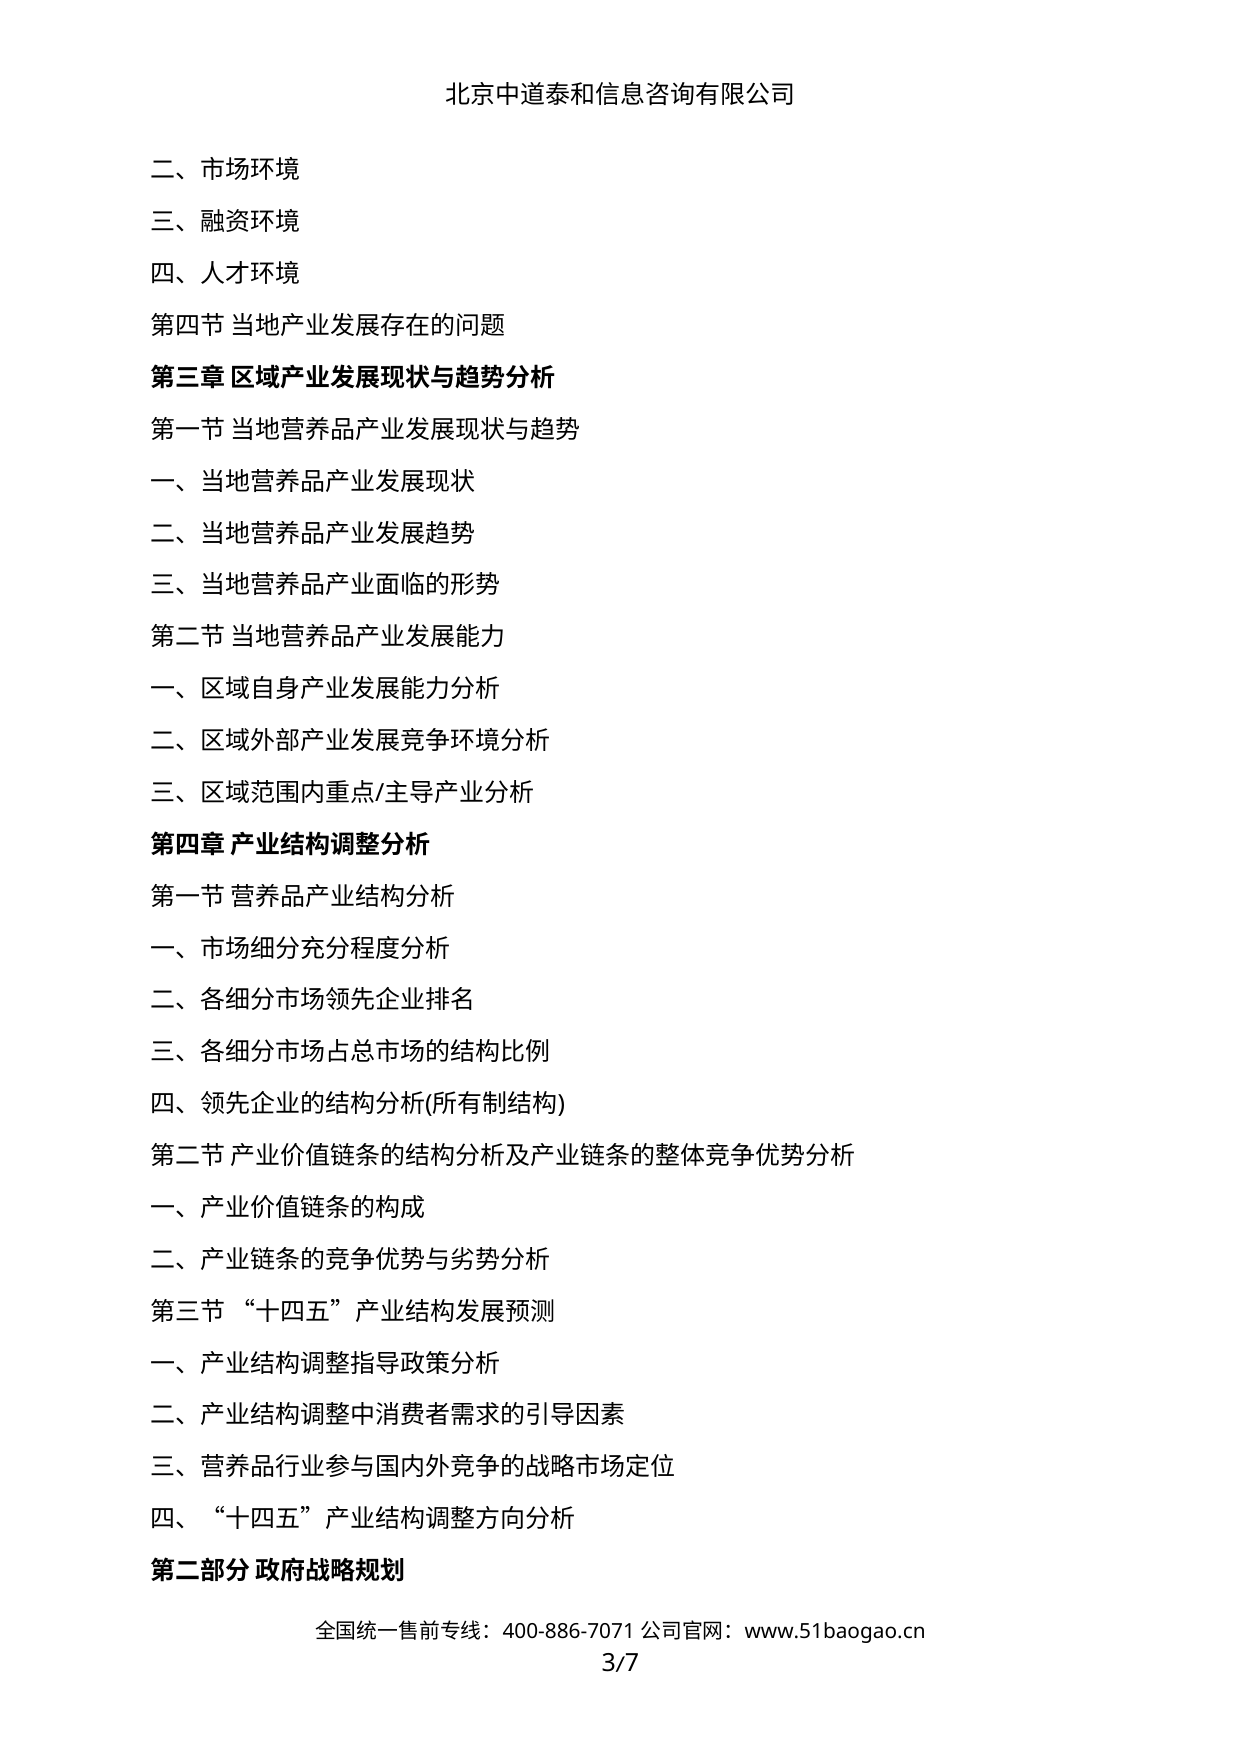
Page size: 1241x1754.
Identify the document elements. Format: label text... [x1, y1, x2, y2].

text 一、市场细分充分程度分析 [150, 928, 1090, 964]
text 二、各细分市场领先企业排名 [150, 980, 1090, 1016]
text 第一节 当地营养品产业发展现状与趋势 [150, 409, 1090, 446]
text 第二节 产业价值链条的结构分析及产业链条的整体竞争优势分析 [150, 1136, 1090, 1172]
text 第三节 “十四五”产业结构发展预测 [150, 1291, 1090, 1327]
text 二、产业链条的竞争优势与劣势分析 [150, 1239, 1090, 1276]
text 三、各细分市场占总市场的结构比例 [150, 1032, 1090, 1068]
text 一、产业价值链条的构成 [150, 1187, 1090, 1224]
text 二、区域外部产业发展竞争环境分析 [150, 721, 1090, 757]
text 第四节 当地产业发展存在的问题 [150, 306, 1090, 342]
text 第二节 当地营养品产业发展能力 [150, 617, 1090, 653]
text 二、当地营养品产业发展趋势 [150, 513, 1090, 549]
text 四、“十四五”产业结构调整方向分析 [150, 1499, 1090, 1535]
text 第二部分 政府战略规划 [150, 1551, 1090, 1587]
text 二、市场环境 [150, 150, 1090, 186]
text 第一节 营养品产业结构分析 [150, 876, 1090, 912]
text 二、产业结构调整中消费者需求的引导因素 [150, 1395, 1090, 1431]
text 三、区域范围内重点/主导产业分析 [150, 772, 1090, 809]
text 一、产业结构调整指导政策分析 [150, 1343, 1090, 1379]
text 一、当地营养品产业发展现状 [150, 461, 1090, 497]
text 三、营养品行业参与国内外竞争的战略市场定位 [150, 1447, 1090, 1483]
text 第三章 区域产业发展现状与趋势分析 [150, 357, 1090, 394]
text 一、区域自身产业发展能力分析 [150, 669, 1090, 705]
text 四、人才环境 [150, 254, 1090, 290]
text 三、融资环境 [150, 202, 1090, 238]
text 四、领先企业的结构分析(所有制结构) [150, 1084, 1090, 1120]
text 三、当地营养品产业面临的形势 [150, 565, 1090, 601]
text 第四章 产业结构调整分析 [150, 824, 1090, 861]
